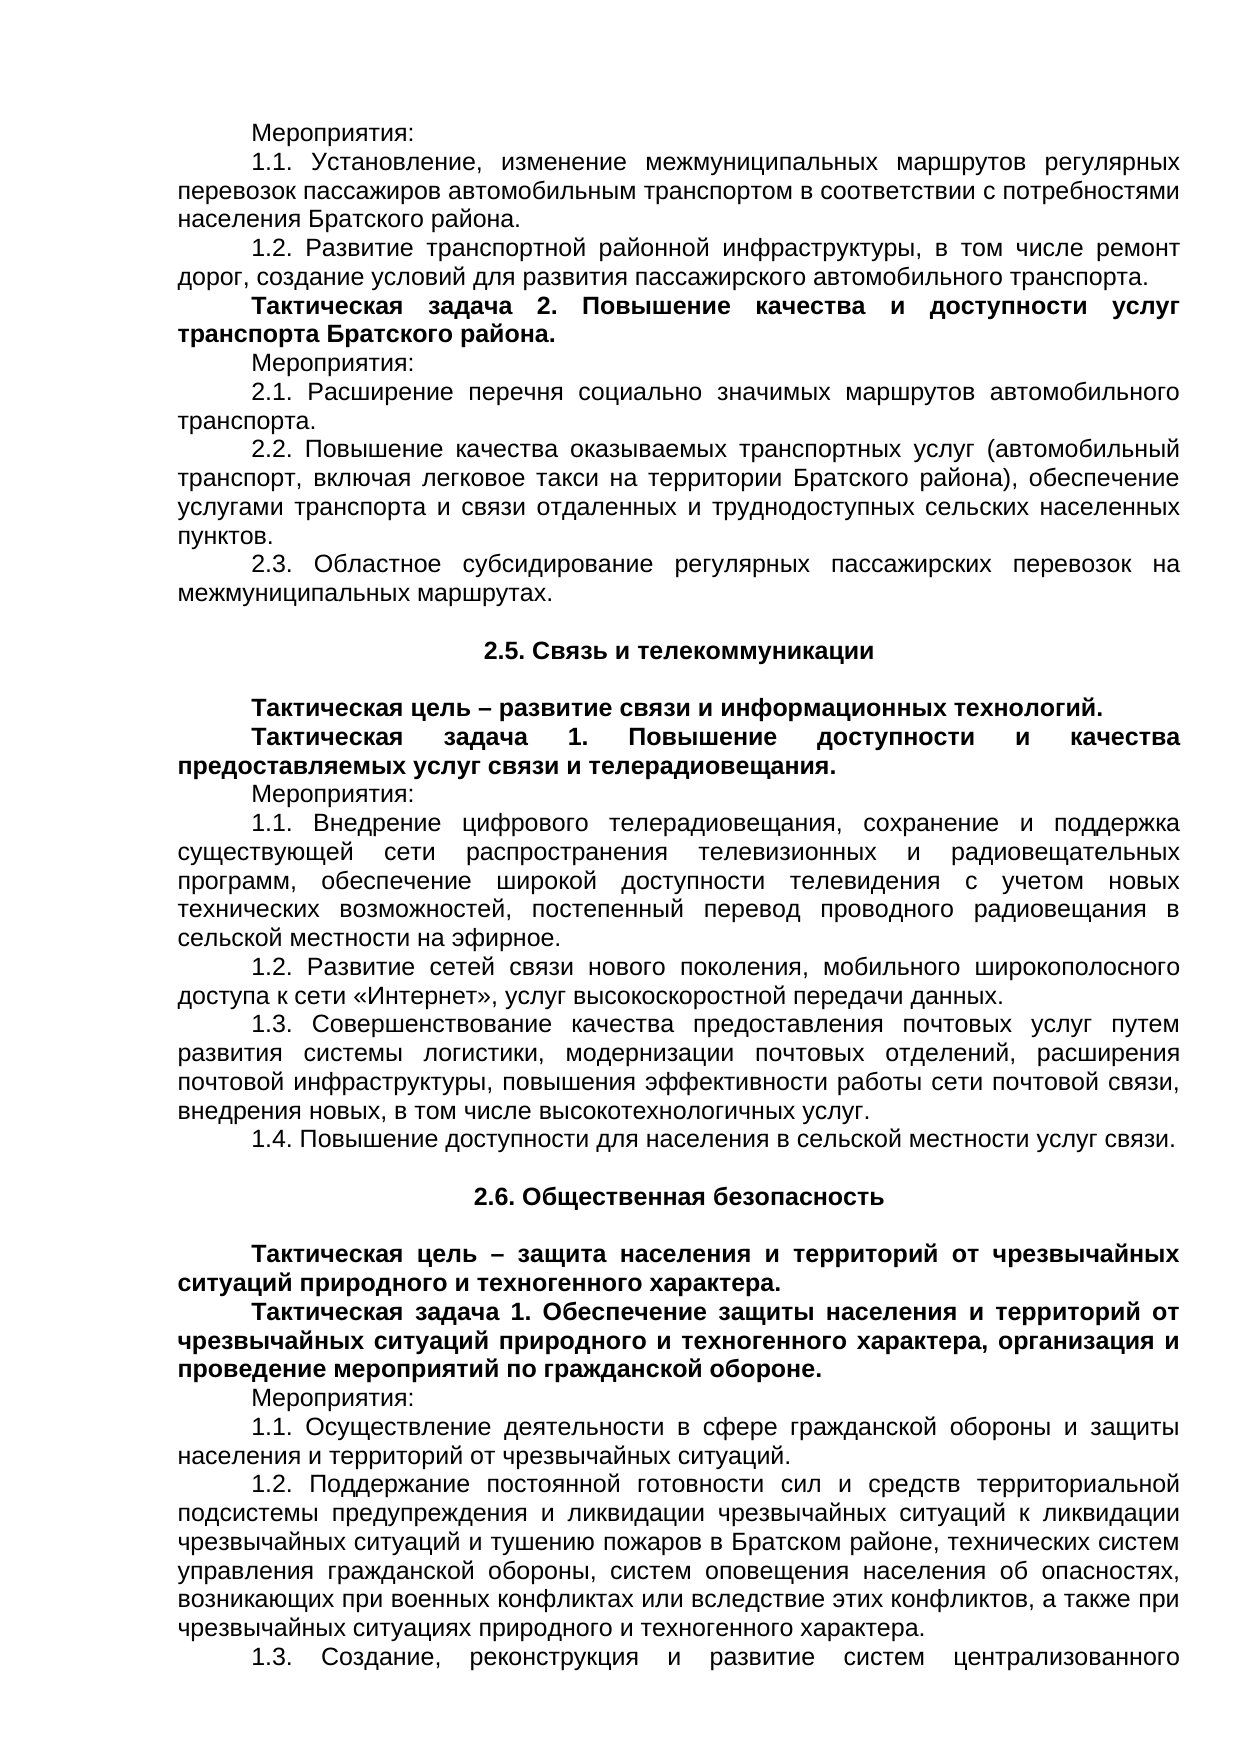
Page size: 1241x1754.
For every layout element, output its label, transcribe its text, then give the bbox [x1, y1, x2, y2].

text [177, 1642, 1181, 1671]
text Тактическая задача 2. Повышение качества и доступности услуг транспорта Братского района. [177, 291, 1181, 348]
text 1.3. Совершенствование качества предоставления почтовых услуг путем развития системы логистики, модернизации почтовых отделений, расширения почтовой инфраструктуры, повышения эффективности работы сети почтовой связи, внедрения новых, в том числе высокотехнологичных услуг. [177, 1009, 1181, 1124]
text 2.2. Повышение качества оказываемых транспортных услуг (автомобильный транспорт, включая легковое такси на территории Братского района), обеспечение услугами транспорта и связи отдаленных и труднодоступных сельских населенных пунктов. [177, 434, 1181, 549]
text 1.1. Осуществление деятельности в сфере гражданской обороны и защиты населения и территорий от чрезвычайных ситуаций. [177, 1412, 1181, 1469]
text 2.1. Расширение перечня социально значимых маршрутов автомобильного транспорта. [177, 377, 1181, 434]
text Мероприятия: [177, 1383, 1181, 1412]
text 2.6. Общественная безопасность [177, 1182, 1181, 1211]
text Тактическая задача 1. Повышение доступности и качества предоставляемых услуг связи и телерадиовещания. [177, 722, 1181, 779]
text 2.5. Связь и телекоммуникации [177, 636, 1181, 664]
text Тактическая цель – защита населения и территорий от чрезвычайных ситуаций природного и техногенного характера. [177, 1239, 1181, 1297]
text 1.4. Повышение доступности для населения в сельской местности услуг связи. [177, 1124, 1181, 1153]
text Мероприятия: [177, 118, 1181, 147]
text 1.2. Развитие сетей связи нового поколения, мобильного широкополосного доступа к сети «Интернет», услуг высокоскоростной передачи данных. [177, 952, 1181, 1009]
text 1.1. Установление, изменение межмуниципальных маршрутов регулярных перевозок пассажиров автомобильным транспортом в соответствии с потребностями населения Братского района. [177, 147, 1181, 233]
text Тактическая задача 1. Обеспечение защиты населения и территорий от чрезвычайных ситуаций природного и техногенного характера, организация и проведение мероприятий по гражданской обороне. [177, 1297, 1181, 1383]
text Мероприятия: [177, 348, 1181, 377]
text 1.1. Внедрение цифрового телерадиовещания, сохранение и поддержка существующей сети распространения телевизионных и радиовещательных программ, обеспечение широкой доступности телевидения с учетом новых технических возможностей, постепенный перевод проводного радиовещания в сельской местности на эфирное. [177, 808, 1181, 952]
text 2.3. Областное субсидирование регулярных пассажирских перевозок на межмуниципальных маршрутах. [177, 549, 1181, 607]
text Мероприятия: [177, 779, 1181, 808]
text 1.2. Развитие транспортной районной инфраструктуры, в том числе ремонт дорог, создание условий для развития пассажирского автомобильного транспорта. [177, 233, 1181, 291]
text Тактическая цель – развитие связи и информационных технологий. [177, 693, 1181, 722]
text 1.2. Поддержание постоянной готовности сил и средств территориальной подсистемы предупреждения и ликвидации чрезвычайных ситуаций к ликвидации чрезвычайных ситуаций и тушению пожаров в Братском районе, технических систем управления гражданской обороны, систем оповещения населения об опасностях, возникающих при военных конфликтах или вследствие этих конфликтов, а также при чрезвычайных ситуациях природного и техногенного характера. [177, 1469, 1181, 1642]
